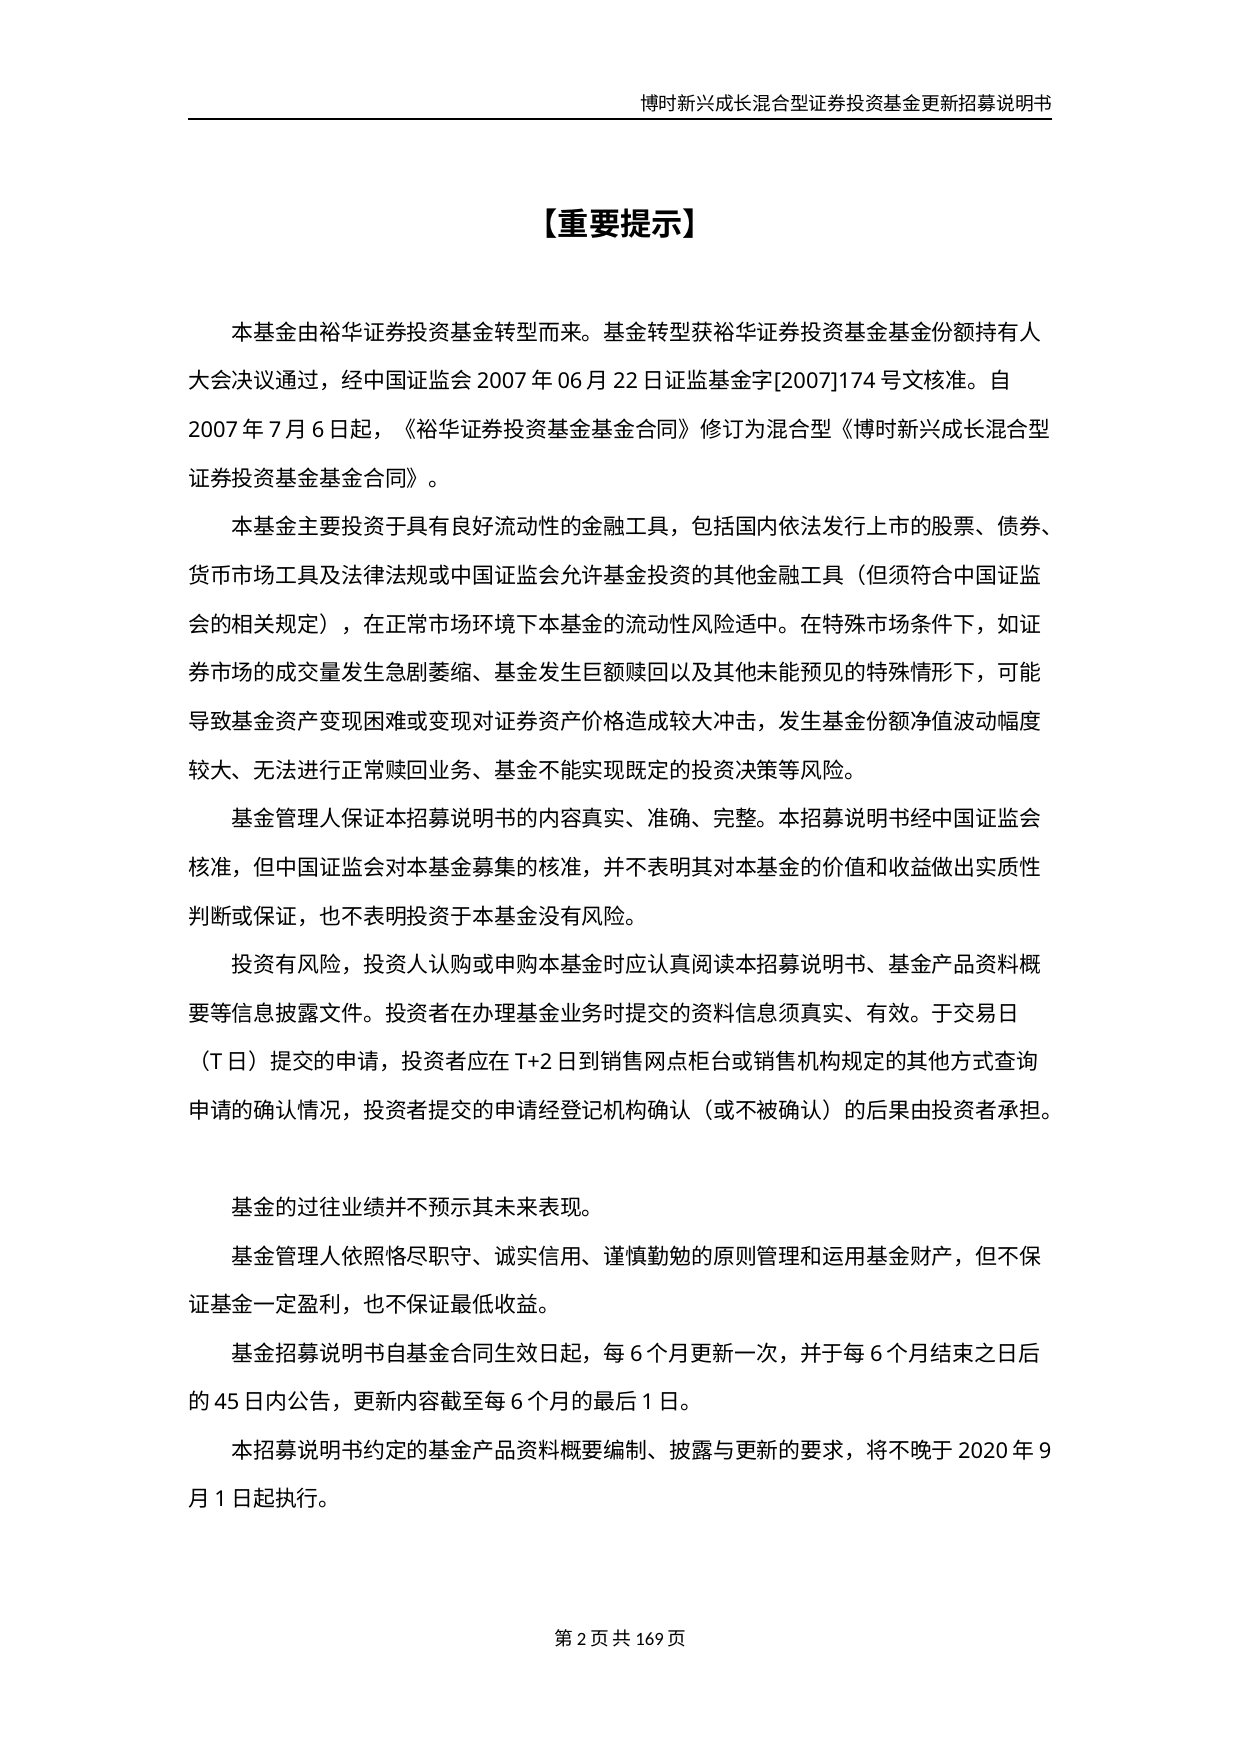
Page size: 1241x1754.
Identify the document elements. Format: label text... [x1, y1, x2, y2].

text 基金管理人依照恪尽职守、诚实信用、谨慎勤勉的原则管理和运用基金财产，但不保证基金一定盈利，也不保证最低收益。 [188, 1238, 1052, 1319]
text 基金招募说明书自基金合同生效日起，每6个月更新一次，并于每6个月结束之日后的45日内公告，更新内容截至每6个月的最后1日。 [188, 1335, 1052, 1417]
text 投资有风险，投资人认购或申购本基金时应认真阅读本招募说明书、基金产品资料概要等信息披露文件。投资者在办理基金业务时提交的资料信息须真实、有效。于交易日（T日）提交的申请，投资者应在T+2日到销售网点柜台或销售机构规定的其他方式查询申请的确认情况，投资者提交的申请经登记机构确认（或不被确认）的后果由投资者承担。 [188, 947, 1052, 1174]
text 基金管理人保证本招募说明书的内容真实、准确、完整。本招募说明书经中国证监会核准，但中国证监会对本基金募集的核准，并不表明其对本基金的价值和收益做出实质性判断或保证，也不表明投资于本基金没有风险。 [188, 801, 1052, 931]
text 本基金由裕华证券投资基金转型而来。基金转型获裕华证券投资基金基金份额持有人大会决议通过，经中国证监会2007年06月22日证监基金字[2007]174号文核准。自2007年7月6日起，《裕华证券投资基金基金合同》修订为混合型《博时新兴成长混合型证券投资基金基金合同》。 [188, 314, 1052, 493]
text 本基金主要投资于具有良好流动性的金融工具，包括国内依法发行上市的股票、债券、货币市场工具及法律法规或中国证监会允许基金投资的其他金融工具（但须符合中国证监会的相关规定），在正常市场环境下本基金的流动性风险适中。在特殊市场条件下，如证券市场的成交量发生急剧萎缩、基金发生巨额赎回以及其他未能预见的特殊情形下，可能导致基金资产变现困难或变现对证券资产价格造成较大冲击，发生基金份额净值波动幅度较大、无法进行正常赎回业务、基金不能实现既定的投资决策等风险。 [188, 509, 1052, 785]
subtitle 【重要提示】 [188, 189, 1052, 254]
text 本招募说明书约定的基金产品资料概要编制、披露与更新的要求，将不晚于2020年9月1日起执行。 [188, 1432, 1052, 1514]
text 基金的过往业绩并不预示其未来表现。 [188, 1190, 1052, 1222]
